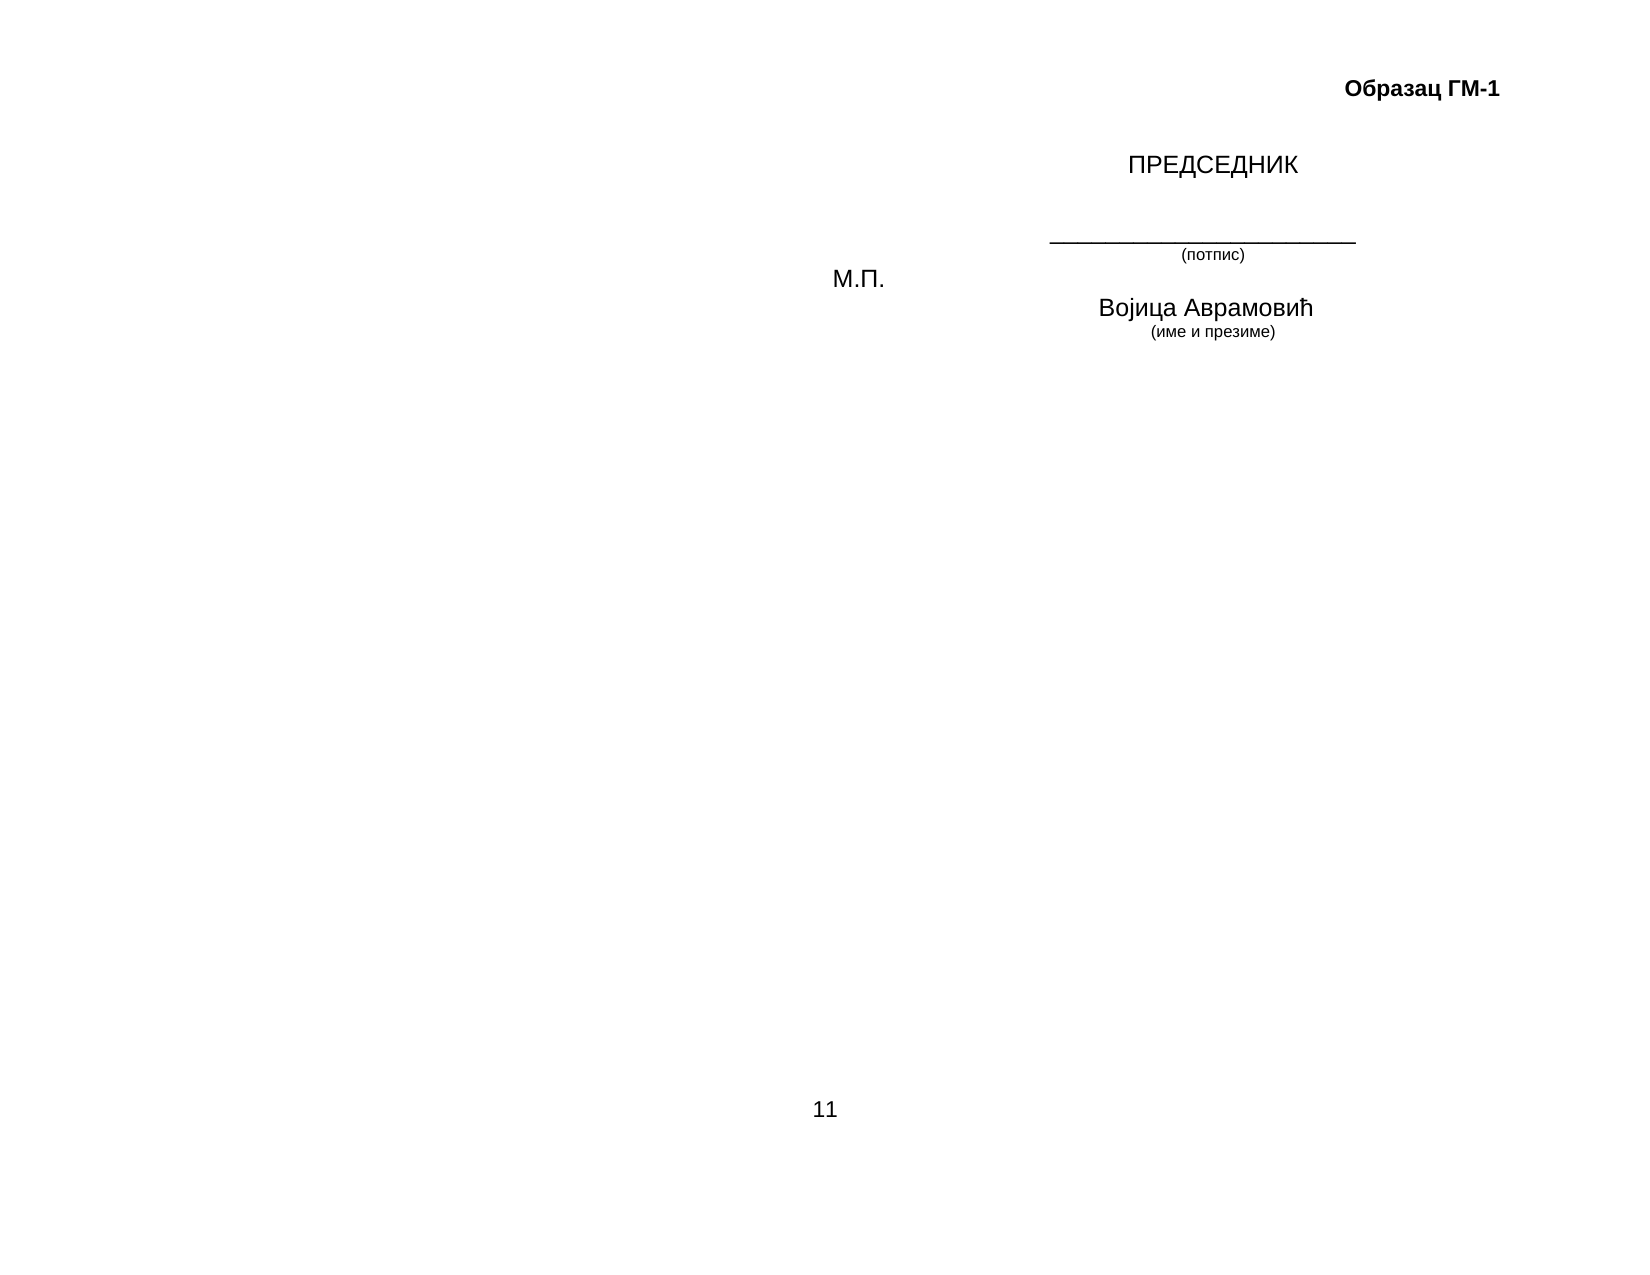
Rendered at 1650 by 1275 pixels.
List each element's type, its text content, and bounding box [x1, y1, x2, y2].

text Војица Аврамовић [1050, 293, 1500, 322]
text М.П. [150, 264, 1500, 293]
text (потпис) [150, 245, 1500, 264]
text ПРЕДСЕДНИК [150, 150, 1500, 179]
text ______________________ [1050, 216, 1500, 245]
text (име и презиме) [150, 322, 1500, 341]
